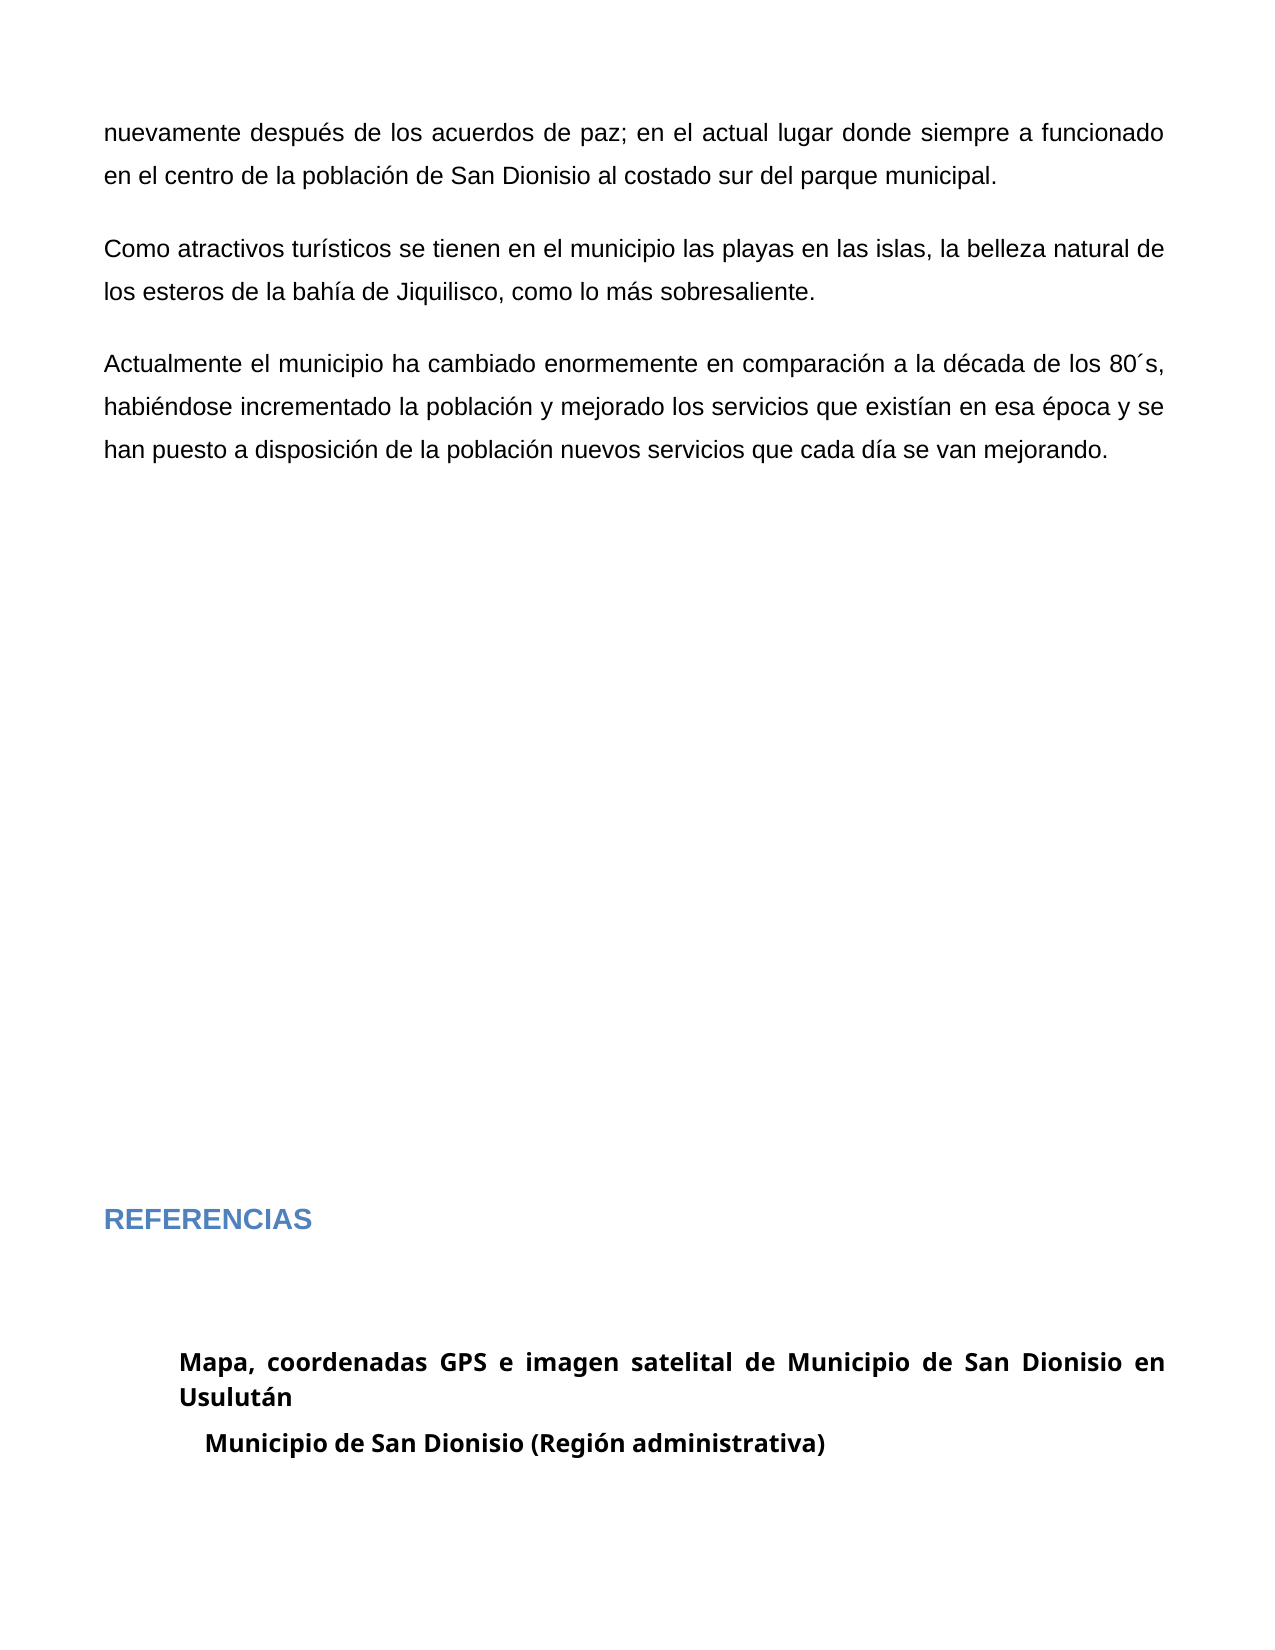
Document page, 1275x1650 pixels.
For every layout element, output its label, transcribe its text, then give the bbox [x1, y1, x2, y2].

text Como atractivos turísticos se tienen en el municipio las playas en las islas, la belleza natural de los esteros de la bahía de Jiquilisco, como lo más sobresaliente. [103, 234, 1167, 306]
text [103, 118, 1167, 190]
text REFERENCIAS [103, 1202, 1167, 1235]
text Municipio de San Dionisio (Región administrativa) [178, 1426, 1167, 1460]
text Mapa, coordenadas GPS e imagen satelital de Municipio de San Dionisio en Usulután [178, 1345, 1167, 1413]
text Actualmente el municipio ha cambiado enormemente en comparación a la década de los 80´s, habiéndose incrementado la población y mejorado los servicios que existían en esa época y se han puesto a disposición de la población nuevos servicios que cada día se van mejorando. [103, 349, 1167, 464]
